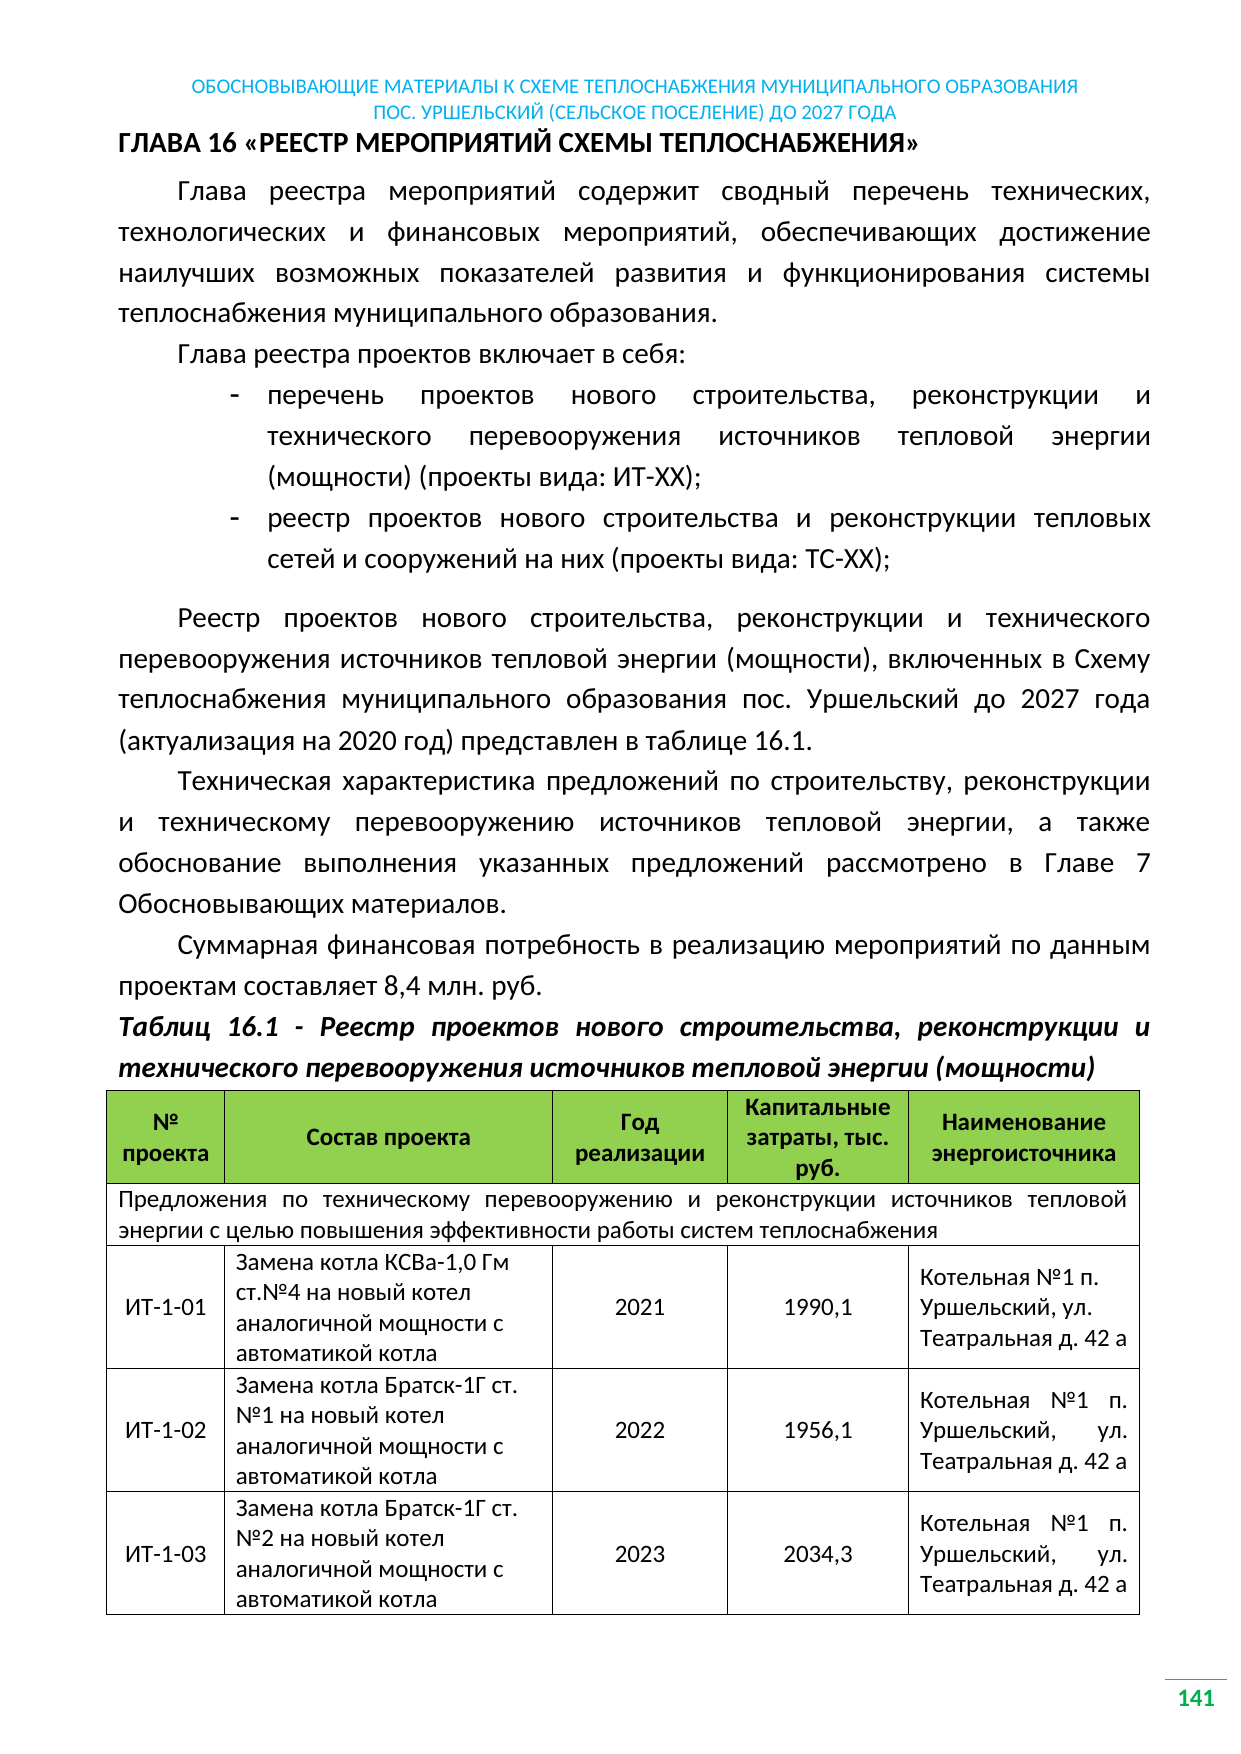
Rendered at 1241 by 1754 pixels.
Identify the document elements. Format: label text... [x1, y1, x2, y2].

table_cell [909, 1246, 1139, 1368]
list перечень проектов нового строительства, реконструкции и технического перевооружения источников тепловой энергии (мощности) (проекты вида: ИТ-ХХ); [229, 376, 1152, 494]
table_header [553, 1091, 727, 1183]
text Техническая характеристика предложений по строительству, реконструкции и техническому перевооружению источников тепловой энергии, а также обоснование выполнения указанных предложений рассмотрено в Главе 7 Обосновывающих материалов. [118, 762, 1152, 921]
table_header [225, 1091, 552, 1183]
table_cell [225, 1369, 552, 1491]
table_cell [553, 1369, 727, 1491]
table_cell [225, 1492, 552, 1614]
text Таблиц 16.1 - Реестр проектов нового строительства, реконструкции и технического перевооружения источников тепловой энергии (мощности) [118, 1008, 1152, 1085]
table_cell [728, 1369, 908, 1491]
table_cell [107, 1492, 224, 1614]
list реестр проектов нового строительства и реконструкции тепловых сетей и сооружений на них (проекты вида: ТС-ХХ); [229, 499, 1152, 576]
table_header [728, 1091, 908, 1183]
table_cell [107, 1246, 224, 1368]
text Глава реестра мероприятий содержит сводный перечень технических, технологических и финансовых мероприятий, обеспечивающих достижение наилучших возможных показателей развития и функционирования системы теплоснабжения муниципального образования. [118, 172, 1152, 330]
text Глава реестра проектов включает в себя: [118, 336, 1152, 371]
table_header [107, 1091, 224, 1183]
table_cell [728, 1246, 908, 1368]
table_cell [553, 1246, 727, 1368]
subtitle ГЛАВА 16 «Реестр Мероприятий схемы теплоснабжения» [118, 124, 1152, 160]
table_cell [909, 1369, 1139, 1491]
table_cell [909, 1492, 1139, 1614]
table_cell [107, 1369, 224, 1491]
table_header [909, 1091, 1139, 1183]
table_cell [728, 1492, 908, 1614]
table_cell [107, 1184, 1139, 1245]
text Суммарная финансовая потребность в реализацию мероприятий по данным проектам составляет 8,4 млн. руб. [118, 926, 1152, 1003]
text Реестр проектов нового строительства, реконструкции и технического перевооружения источников тепловой энергии (мощности), включенных в Схему теплоснабжения муниципального образования пос. Уршельский до 2027 года (актуализация на 2020 год) представлен в таблице 16.1. [118, 599, 1152, 757]
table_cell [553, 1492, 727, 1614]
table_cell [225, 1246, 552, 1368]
